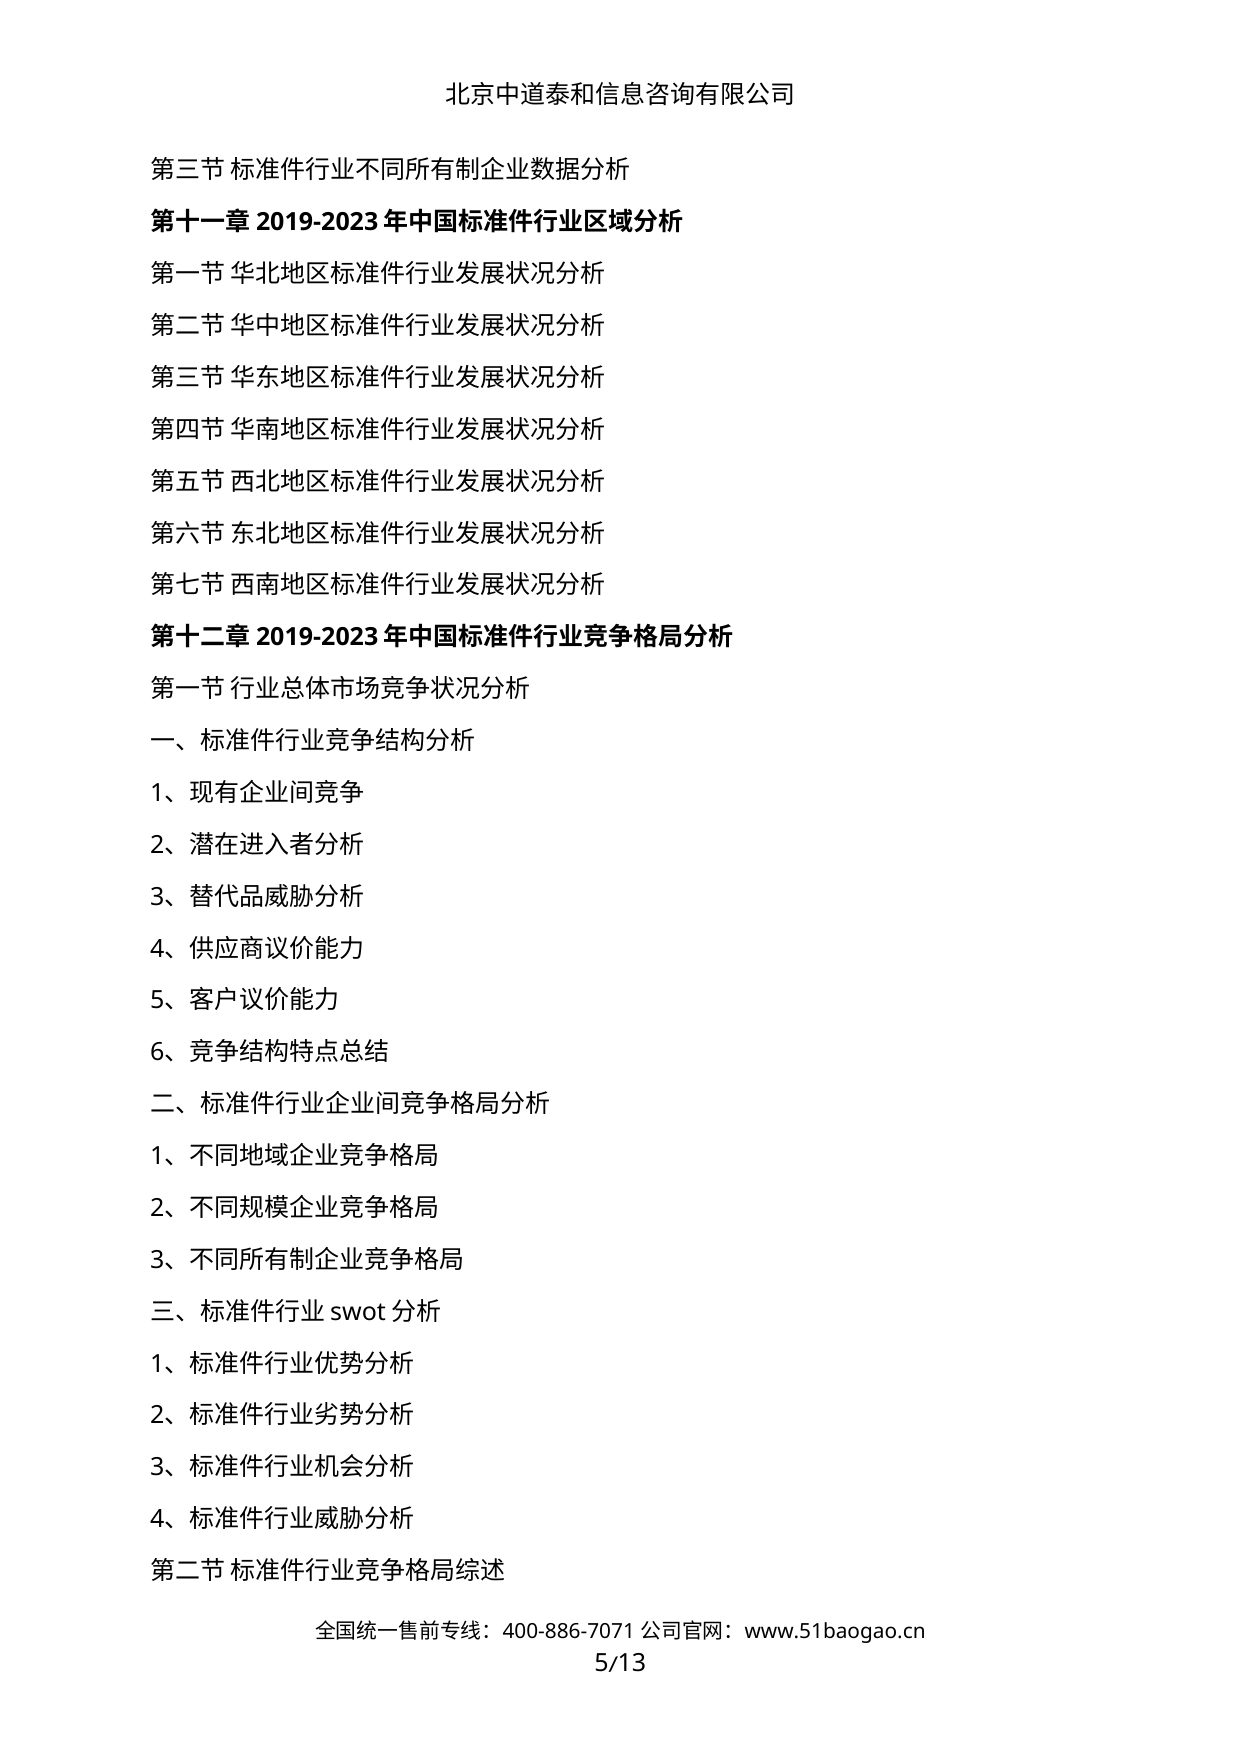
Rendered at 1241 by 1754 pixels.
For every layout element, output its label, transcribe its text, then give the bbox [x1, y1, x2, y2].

text 4、标准件行业威胁分析 [150, 1499, 1090, 1535]
text 三、标准件行业swot分析 [150, 1291, 1090, 1327]
text 1、标准件行业优势分析 [150, 1343, 1090, 1379]
text 二、标准件行业企业间竞争格局分析 [150, 1084, 1090, 1120]
text 第三节 华东地区标准件行业发展状况分析 [150, 357, 1090, 394]
text 6、竞争结构特点总结 [150, 1032, 1090, 1068]
text 第一节 华北地区标准件行业发展状况分析 [150, 254, 1090, 290]
text 2、潜在进入者分析 [150, 824, 1090, 861]
text 第二节 标准件行业竞争格局综述 [150, 1551, 1090, 1587]
text 第十一章 2019-2023年中国标准件行业区域分析 [150, 202, 1090, 238]
text 1、不同地域企业竞争格局 [150, 1136, 1090, 1172]
text 4、供应商议价能力 [150, 928, 1090, 964]
text 一、标准件行业竞争结构分析 [150, 721, 1090, 757]
text 第四节 华南地区标准件行业发展状况分析 [150, 409, 1090, 446]
text 第十二章 2019-2023年中国标准件行业竞争格局分析 [150, 617, 1090, 653]
text 5、客户议价能力 [150, 980, 1090, 1016]
text 第二节 华中地区标准件行业发展状况分析 [150, 306, 1090, 342]
text 第六节 东北地区标准件行业发展状况分析 [150, 513, 1090, 549]
text 第五节 西北地区标准件行业发展状况分析 [150, 461, 1090, 497]
text 第一节 行业总体市场竞争状况分析 [150, 669, 1090, 705]
text 3、标准件行业机会分析 [150, 1447, 1090, 1483]
text 1、现有企业间竞争 [150, 772, 1090, 809]
text 第三节 标准件行业不同所有制企业数据分析 [150, 150, 1090, 186]
text 2、标准件行业劣势分析 [150, 1395, 1090, 1431]
text 3、不同所有制企业竞争格局 [150, 1239, 1090, 1276]
text 2、不同规模企业竞争格局 [150, 1187, 1090, 1224]
text 3、替代品威胁分析 [150, 876, 1090, 912]
text 第七节 西南地区标准件行业发展状况分析 [150, 565, 1090, 601]
